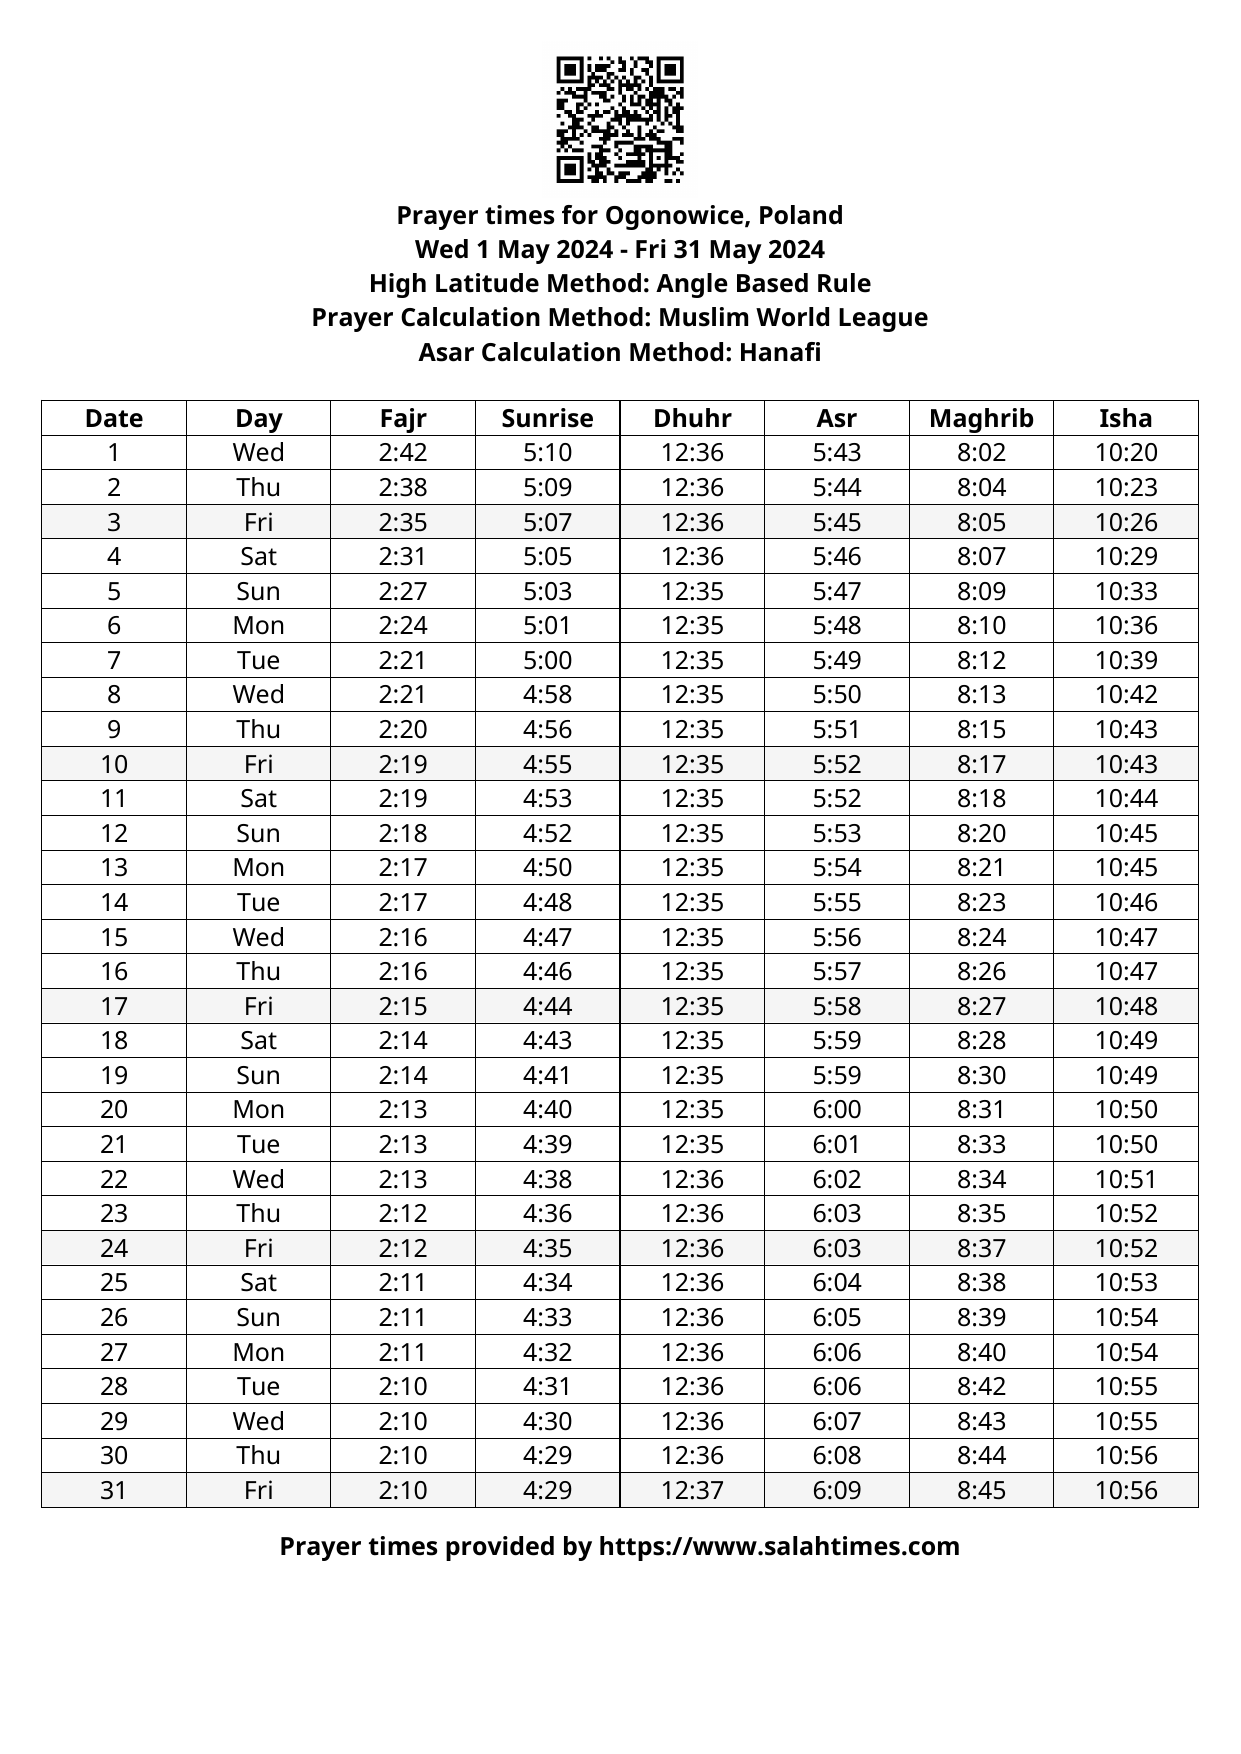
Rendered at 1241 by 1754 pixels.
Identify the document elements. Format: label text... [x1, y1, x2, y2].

table_cell 8:07 [910, 539, 1053, 573]
table_cell 5:46 [765, 539, 909, 573]
table_cell 4:48 [476, 885, 619, 919]
table_cell Fri [187, 1231, 330, 1264]
table_cell 30 [42, 1439, 186, 1472]
table_cell 10:51 [1054, 1162, 1198, 1195]
table_cell 4:43 [476, 1024, 619, 1057]
table_cell 5:00 [476, 643, 619, 677]
table_cell Thu [187, 1196, 330, 1230]
table_cell 5:48 [765, 609, 909, 642]
table_header Sunrise [476, 401, 619, 434]
table_header Maghrib [910, 401, 1053, 434]
table_cell 5:53 [765, 816, 909, 849]
table_cell 10:56 [1054, 1473, 1198, 1507]
text Asar Calculation Method: Hanafi [42, 334, 1198, 368]
table_cell 4:58 [476, 678, 619, 711]
table_cell 10:55 [1054, 1404, 1198, 1437]
table_cell 14 [42, 885, 186, 919]
table_cell 12:35 [621, 609, 764, 642]
table_cell 10:29 [1054, 539, 1198, 573]
text Wed 1 May 2024 - Fri 31 May 2024 [42, 232, 1198, 266]
text Prayer times provided by https://www.salahtimes.com [42, 1528, 1198, 1563]
table_cell 4:40 [476, 1093, 619, 1126]
table_cell 2:20 [331, 712, 475, 746]
table_cell 2:38 [331, 470, 475, 504]
table_cell Sat [187, 781, 330, 815]
table_cell 10:50 [1054, 1093, 1198, 1126]
table_cell 6:05 [765, 1300, 909, 1334]
table_cell Wed [187, 436, 330, 469]
table_cell 26 [42, 1300, 186, 1334]
table_cell 12:36 [621, 1300, 764, 1334]
table_cell 11 [42, 781, 186, 815]
table_cell 4:46 [476, 954, 619, 988]
table_cell 2:21 [331, 678, 475, 711]
table_cell Wed [187, 920, 330, 953]
table_cell 5 [42, 574, 186, 607]
table_cell 12:35 [621, 643, 764, 677]
table_cell Wed [187, 1162, 330, 1195]
table_cell 12:36 [621, 436, 764, 469]
table_cell 6:06 [765, 1335, 909, 1368]
table_cell 12:36 [621, 1266, 764, 1299]
table_cell 5:55 [765, 885, 909, 919]
table_cell 2:17 [331, 851, 475, 884]
table_cell 12:36 [621, 1231, 764, 1264]
table_cell 2:14 [331, 1058, 475, 1092]
table_cell 2:13 [331, 1127, 475, 1161]
table_cell 6:08 [765, 1439, 909, 1472]
table_cell 29 [42, 1404, 186, 1437]
table_cell 5:10 [476, 436, 619, 469]
table_cell 23 [42, 1196, 186, 1230]
table_cell 10:36 [1054, 609, 1198, 642]
table_cell Wed [187, 678, 330, 711]
table_cell 6:06 [765, 1369, 909, 1403]
table_cell Thu [187, 1439, 330, 1472]
text High Latitude Method: Angle Based Rule [42, 266, 1198, 300]
table_cell 3 [42, 505, 186, 538]
table_cell 1 [42, 436, 186, 469]
table_cell 10:56 [1054, 1439, 1198, 1472]
table_cell Tue [187, 885, 330, 919]
table_cell 12:35 [621, 920, 764, 953]
table_cell Sat [187, 1266, 330, 1299]
table_cell 2:13 [331, 1162, 475, 1195]
table_cell 12:37 [621, 1473, 764, 1507]
table_cell 4:39 [476, 1127, 619, 1161]
table_cell 10:49 [1054, 1024, 1198, 1057]
table_cell 2:42 [331, 436, 475, 469]
table_cell Sun [187, 574, 330, 607]
table_cell Thu [187, 712, 330, 746]
table_cell 10:48 [1054, 989, 1198, 1022]
table_cell 12:35 [621, 954, 764, 988]
table_cell 8:05 [910, 505, 1053, 538]
table_cell 10:47 [1054, 920, 1198, 953]
table_cell 12 [42, 816, 186, 849]
table_cell 6:04 [765, 1266, 909, 1299]
table_cell 2:17 [331, 885, 475, 919]
table_cell 5:50 [765, 678, 909, 711]
table_cell 2:16 [331, 954, 475, 988]
table_cell 10:33 [1054, 574, 1198, 607]
table_cell 2:21 [331, 643, 475, 677]
table_cell 31 [42, 1473, 186, 1507]
table_cell 2:10 [331, 1404, 475, 1437]
table_cell 21 [42, 1127, 186, 1161]
table_cell 25 [42, 1266, 186, 1299]
table_header Day [187, 401, 330, 434]
table_cell Fri [187, 989, 330, 1022]
table_cell 8:04 [910, 470, 1053, 504]
table_cell 5:51 [765, 712, 909, 746]
table_cell 4:35 [476, 1231, 619, 1264]
table_cell 9 [42, 712, 186, 746]
table_cell 6:00 [765, 1093, 909, 1126]
table_cell 12:35 [621, 1024, 764, 1057]
text Prayer Calculation Method: Muslim World League [42, 300, 1198, 334]
table_cell 8:30 [910, 1058, 1053, 1092]
table_cell 5:52 [765, 747, 909, 780]
table_cell 12:35 [621, 989, 764, 1022]
table_cell 10:43 [1054, 712, 1198, 746]
table_cell 8:33 [910, 1127, 1053, 1161]
table_cell Wed [187, 1404, 330, 1437]
table_cell 12:35 [621, 1093, 764, 1126]
table_cell 5:47 [765, 574, 909, 607]
table_cell Tue [187, 643, 330, 677]
table_cell 8:42 [910, 1369, 1053, 1403]
table_cell 10:43 [1054, 747, 1198, 780]
table_cell 16 [42, 954, 186, 988]
table_cell 8:02 [910, 436, 1053, 469]
table_cell 4:36 [476, 1196, 619, 1230]
table_cell 2:11 [331, 1300, 475, 1334]
table_cell 10:23 [1054, 470, 1198, 504]
table_cell 8:35 [910, 1196, 1053, 1230]
table_cell 4:29 [476, 1473, 619, 1507]
table_cell 2:19 [331, 781, 475, 815]
table_cell 10:52 [1054, 1196, 1198, 1230]
table_cell 2:11 [331, 1335, 475, 1368]
table_cell 12:35 [621, 712, 764, 746]
table_cell 10:53 [1054, 1266, 1198, 1299]
table_cell 18 [42, 1024, 186, 1057]
table_cell 12:36 [621, 1196, 764, 1230]
table_cell 28 [42, 1369, 186, 1403]
table_cell 8:09 [910, 574, 1053, 607]
table_cell 10:39 [1054, 643, 1198, 677]
table_cell 10 [42, 747, 186, 780]
table_cell 8:43 [910, 1404, 1053, 1437]
table_cell 5:49 [765, 643, 909, 677]
table_cell 5:59 [765, 1058, 909, 1092]
table_header Asr [765, 401, 909, 434]
table_cell 8:13 [910, 678, 1053, 711]
table_cell 5:43 [765, 436, 909, 469]
table_cell 10:54 [1054, 1335, 1198, 1368]
table_cell 5:01 [476, 609, 619, 642]
table_cell Sun [187, 1300, 330, 1334]
table_cell 8:31 [910, 1093, 1053, 1126]
table_cell Mon [187, 1335, 330, 1368]
table_cell 12:35 [621, 781, 764, 815]
table_cell 5:45 [765, 505, 909, 538]
table_cell 8:28 [910, 1024, 1053, 1057]
table_cell 4:38 [476, 1162, 619, 1195]
table_cell 17 [42, 989, 186, 1022]
table_header Isha [1054, 401, 1198, 434]
table_cell 20 [42, 1093, 186, 1126]
table_cell 5:07 [476, 505, 619, 538]
table_cell Mon [187, 1093, 330, 1126]
table_cell 8:18 [910, 781, 1053, 815]
table_cell 4:41 [476, 1058, 619, 1092]
table_cell 8:45 [910, 1473, 1053, 1507]
table_cell 12:36 [621, 1162, 764, 1195]
table_cell 12:36 [621, 539, 764, 573]
table_cell 4:50 [476, 851, 619, 884]
table_cell 8 [42, 678, 186, 711]
table_cell 2:19 [331, 747, 475, 780]
table_cell 8:26 [910, 954, 1053, 988]
table_cell 8:39 [910, 1300, 1053, 1334]
table_cell 12:35 [621, 678, 764, 711]
table_header Date [42, 401, 186, 434]
table_cell 12:36 [621, 1404, 764, 1437]
table_cell 4:47 [476, 920, 619, 953]
table_cell 10:26 [1054, 505, 1198, 538]
table_cell 10:44 [1054, 781, 1198, 815]
table_cell 2:14 [331, 1024, 475, 1057]
table_cell Sat [187, 1024, 330, 1057]
table_cell 5:57 [765, 954, 909, 988]
table_cell 8:37 [910, 1231, 1053, 1264]
table_cell 10:45 [1054, 851, 1198, 884]
table_cell 4:30 [476, 1404, 619, 1437]
table_cell 8:20 [910, 816, 1053, 849]
table_cell Sun [187, 816, 330, 849]
table_cell Mon [187, 851, 330, 884]
table_cell 6:03 [765, 1196, 909, 1230]
table_cell 27 [42, 1335, 186, 1368]
table_cell 4 [42, 539, 186, 573]
table_cell 6:01 [765, 1127, 909, 1161]
table_cell 10:42 [1054, 678, 1198, 711]
table_cell 5:59 [765, 1024, 909, 1057]
table_cell 8:15 [910, 712, 1053, 746]
table_cell 2:18 [331, 816, 475, 849]
table_cell 2:10 [331, 1439, 475, 1472]
table_cell 5:09 [476, 470, 619, 504]
table_cell 2:10 [331, 1473, 475, 1507]
table_cell Sat [187, 539, 330, 573]
table_cell 10:54 [1054, 1300, 1198, 1334]
table_cell 5:56 [765, 920, 909, 953]
table_cell 12:35 [621, 747, 764, 780]
table_cell 10:47 [1054, 954, 1198, 988]
table_cell 4:55 [476, 747, 619, 780]
table_cell Mon [187, 609, 330, 642]
table_cell 8:21 [910, 851, 1053, 884]
table_cell 2:13 [331, 1093, 475, 1126]
table_cell 2:11 [331, 1266, 475, 1299]
table_cell 2:31 [331, 539, 475, 573]
table_cell 8:24 [910, 920, 1053, 953]
table_header Dhuhr [621, 401, 764, 434]
table_cell Sun [187, 1058, 330, 1092]
table_cell 8:17 [910, 747, 1053, 780]
table_cell 6 [42, 609, 186, 642]
picture [542, 41, 699, 198]
table_cell 2:35 [331, 505, 475, 538]
table_cell 2:12 [331, 1196, 475, 1230]
table_cell 6:09 [765, 1473, 909, 1507]
table_cell Tue [187, 1127, 330, 1161]
table_header Fajr [331, 401, 475, 434]
table_cell 4:32 [476, 1335, 619, 1368]
table_cell 5:44 [765, 470, 909, 504]
table_cell 4:53 [476, 781, 619, 815]
table_cell Thu [187, 954, 330, 988]
table_cell 10:20 [1054, 436, 1198, 469]
table_cell 12:36 [621, 470, 764, 504]
table_cell 7 [42, 643, 186, 677]
table_cell 5:03 [476, 574, 619, 607]
table_cell 10:50 [1054, 1127, 1198, 1161]
table_cell 4:56 [476, 712, 619, 746]
table_cell 12:35 [621, 574, 764, 607]
table_cell 24 [42, 1231, 186, 1264]
table_cell 4:44 [476, 989, 619, 1022]
table_cell 8:10 [910, 609, 1053, 642]
table_cell 10:55 [1054, 1369, 1198, 1403]
table_cell 2:24 [331, 609, 475, 642]
table_cell 4:52 [476, 816, 619, 849]
table_cell 10:45 [1054, 816, 1198, 849]
table_cell 4:34 [476, 1266, 619, 1299]
table_cell 2:10 [331, 1369, 475, 1403]
text Prayer times for Ogonowice, Poland [42, 198, 1198, 232]
table_cell 8:23 [910, 885, 1053, 919]
table_cell 8:27 [910, 989, 1053, 1022]
table_cell 8:12 [910, 643, 1053, 677]
table_cell 19 [42, 1058, 186, 1092]
table_cell 10:49 [1054, 1058, 1198, 1092]
table_cell 6:03 [765, 1231, 909, 1264]
table_cell 12:36 [621, 1439, 764, 1472]
table_cell 2:16 [331, 920, 475, 953]
table_cell Tue [187, 1369, 330, 1403]
table_cell 8:34 [910, 1162, 1053, 1195]
table_cell 4:29 [476, 1439, 619, 1472]
table_cell Fri [187, 747, 330, 780]
table_cell Thu [187, 470, 330, 504]
table_cell 2:27 [331, 574, 475, 607]
table_cell 8:38 [910, 1266, 1053, 1299]
table_cell 4:31 [476, 1369, 619, 1403]
table_cell 10:46 [1054, 885, 1198, 919]
table_cell 13 [42, 851, 186, 884]
table_cell 12:36 [621, 1335, 764, 1368]
table_cell 12:35 [621, 816, 764, 849]
table_cell Fri [187, 505, 330, 538]
table_cell 10:52 [1054, 1231, 1198, 1264]
table_cell 12:35 [621, 851, 764, 884]
table_cell 2:15 [331, 989, 475, 1022]
table_cell 15 [42, 920, 186, 953]
table_cell 12:35 [621, 1127, 764, 1161]
table_cell Fri [187, 1473, 330, 1507]
table_cell 2:12 [331, 1231, 475, 1264]
table_cell 12:35 [621, 1058, 764, 1092]
table_cell 5:52 [765, 781, 909, 815]
table_cell 12:35 [621, 885, 764, 919]
table_cell 8:44 [910, 1439, 1053, 1472]
table_cell 5:58 [765, 989, 909, 1022]
table_cell 5:05 [476, 539, 619, 573]
table_cell 22 [42, 1162, 186, 1195]
table_cell 12:36 [621, 1369, 764, 1403]
table_cell 6:02 [765, 1162, 909, 1195]
table_cell 8:40 [910, 1335, 1053, 1368]
table_cell 4:33 [476, 1300, 619, 1334]
table_cell 5:54 [765, 851, 909, 884]
table_cell 2 [42, 470, 186, 504]
table_cell 6:07 [765, 1404, 909, 1437]
table_cell 12:36 [621, 505, 764, 538]
